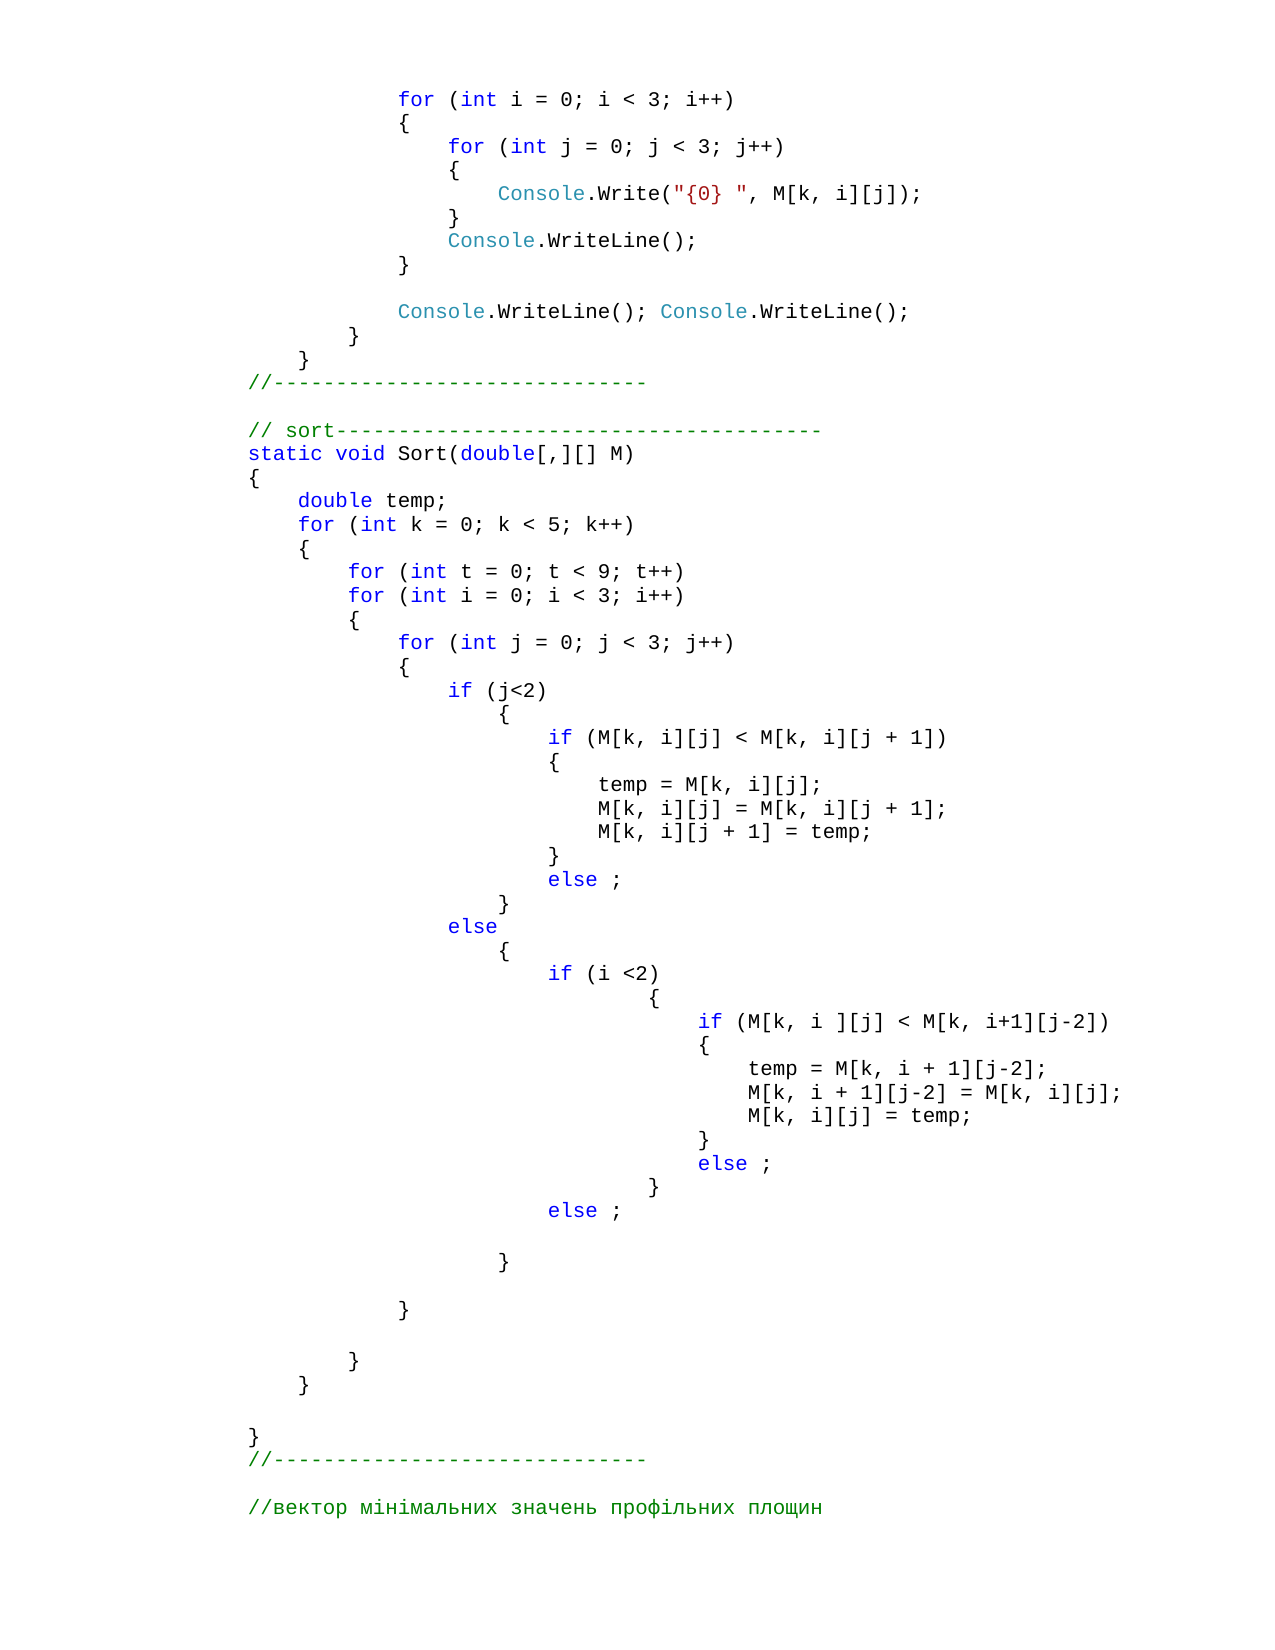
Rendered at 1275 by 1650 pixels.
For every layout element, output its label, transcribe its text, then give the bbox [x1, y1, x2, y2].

text else ; [148, 1200, 1186, 1223]
text static void Sort(double[,][] M) [148, 443, 1186, 467]
text temp = M[k, i + 1][j-2]; [148, 1058, 1186, 1082]
text { [148, 467, 1186, 491]
text else [148, 916, 1186, 940]
text for (int j = 0; j < 3; j++) [148, 632, 1186, 656]
text Console.Write("{0} ", M[k, i][j]); [148, 183, 1186, 207]
text if (i <2) [148, 963, 1186, 987]
text M[k, i + 1][j-2] = M[k, i][j]; [148, 1082, 1186, 1105]
text { [148, 656, 1186, 680]
text { [148, 112, 1186, 136]
text //вектор мінімальних значень профільних площин [148, 1497, 1186, 1520]
text for (int i = 0; i < 3; i++) [148, 585, 1186, 609]
text for (int t = 0; t < 9; t++) [148, 561, 1186, 585]
text } [148, 325, 1186, 349]
text } [148, 892, 1186, 916]
text { [148, 703, 1186, 727]
text else ; [148, 869, 1186, 892]
text Console.WriteLine(); [148, 230, 1186, 254]
text { [148, 987, 1186, 1011]
text Console.WriteLine(); Console.WriteLine(); [148, 301, 1186, 325]
text } [148, 254, 1186, 278]
text { [148, 751, 1186, 774]
text for (int j = 0; j < 3; j++) [148, 136, 1186, 159]
text { [148, 159, 1186, 183]
text // sort--------------------------------------- [148, 419, 1186, 443]
text M[k, i][j + 1] = temp; [148, 822, 1186, 845]
text if (M[k, i ][j] < M[k, i+1][j-2]) [148, 1011, 1186, 1034]
text if (M[k, i][j] < M[k, i][j + 1]) [148, 727, 1186, 751]
text } [148, 1129, 1186, 1153]
text } [148, 207, 1186, 230]
text double temp; [148, 491, 1186, 514]
text M[k, i][j] = M[k, i][j + 1]; [148, 798, 1186, 822]
text //------------------------------ [148, 372, 1186, 396]
text } [148, 845, 1186, 869]
text M[k, i][j] = temp; [148, 1105, 1186, 1129]
text } [148, 1374, 1186, 1398]
text { [148, 538, 1186, 561]
text //------------------------------ [148, 1449, 1186, 1473]
text } [148, 349, 1186, 372]
text } [148, 1351, 1186, 1374]
text if (j<2) [148, 680, 1186, 703]
text } [148, 1299, 1186, 1322]
text { [148, 609, 1186, 632]
text { [148, 1034, 1186, 1058]
text { [148, 940, 1186, 963]
text for (int k = 0; k < 5; k++) [148, 514, 1186, 538]
text temp = M[k, i][j]; [148, 774, 1186, 798]
text for (int i = 0; i < 3; i++) [148, 88, 1186, 112]
text } [148, 1426, 1186, 1449]
text else ; [148, 1153, 1186, 1176]
text } [148, 1176, 1186, 1200]
text } [148, 1252, 1186, 1275]
